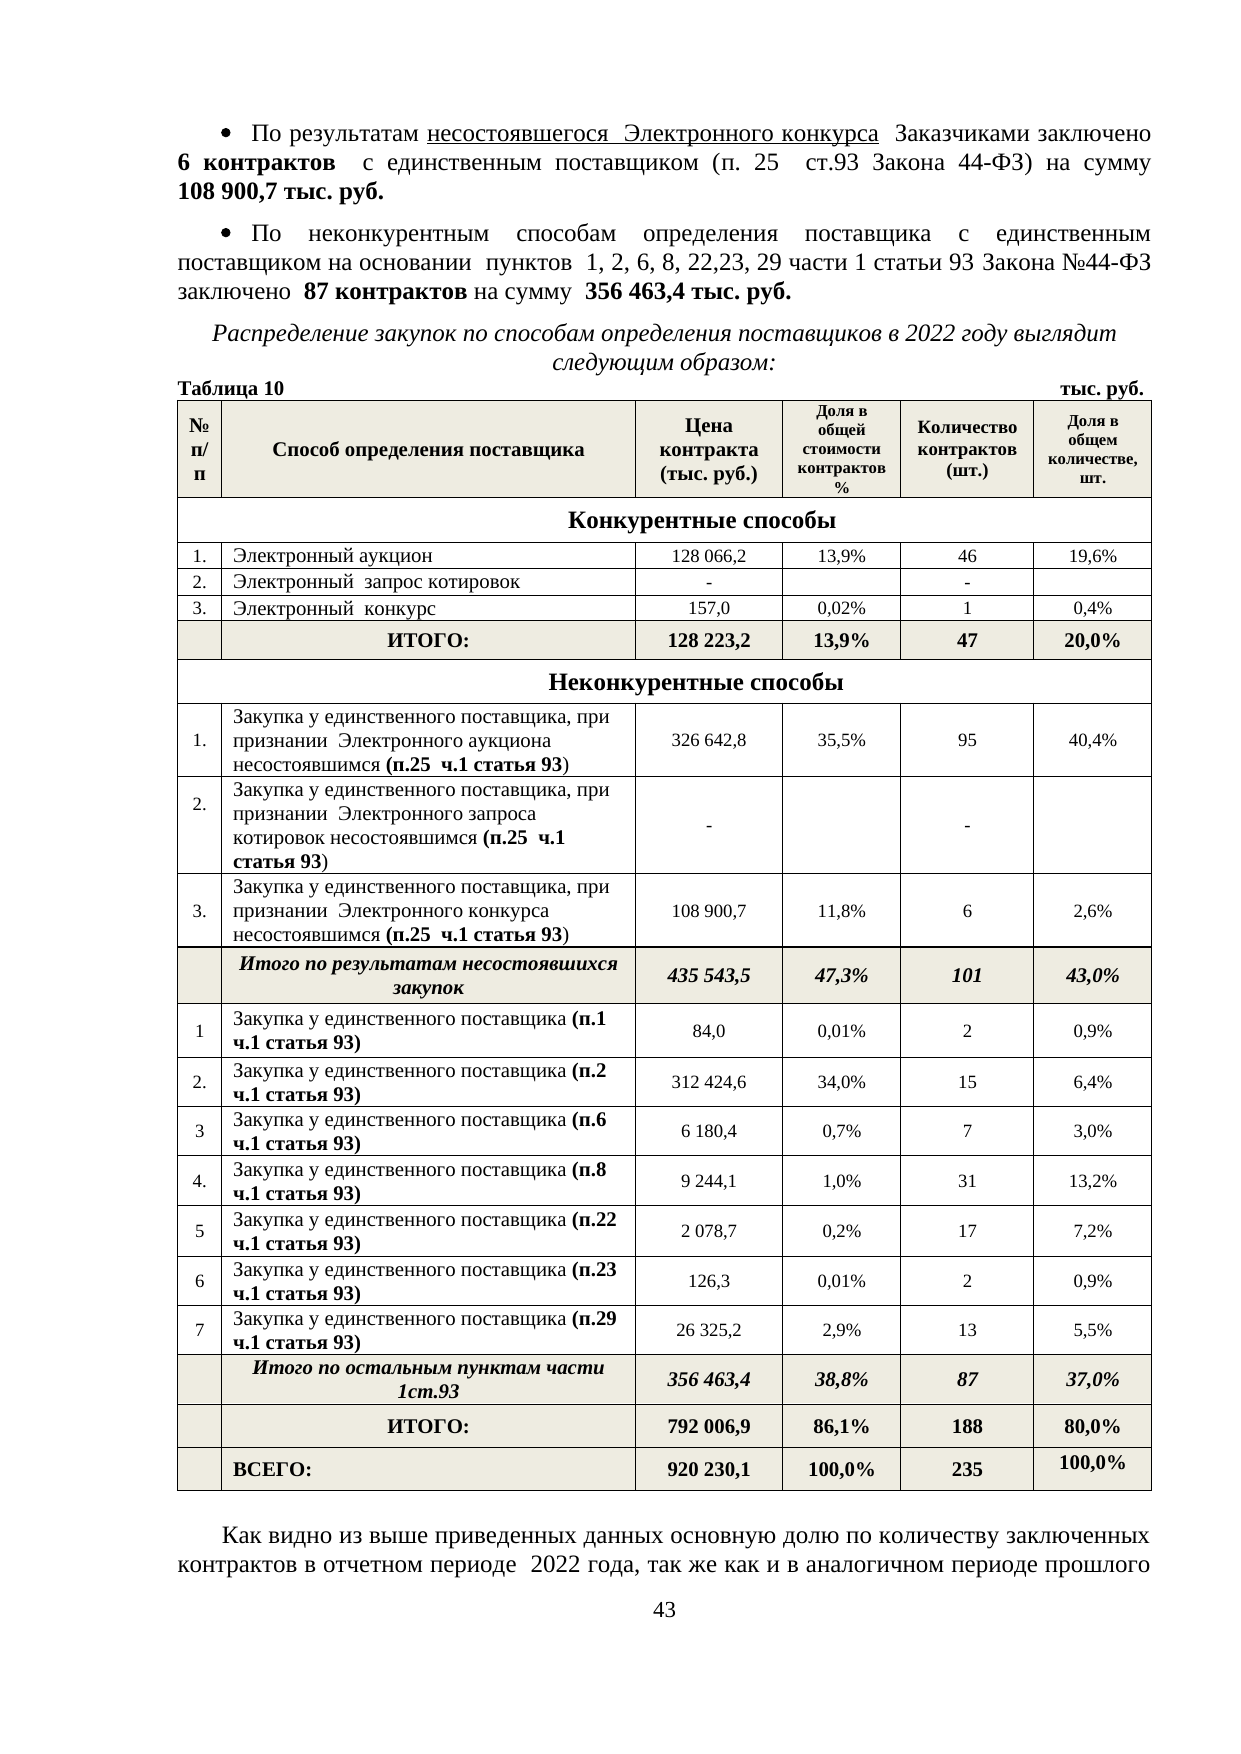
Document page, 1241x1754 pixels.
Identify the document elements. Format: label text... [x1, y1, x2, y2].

table_cell Закупка у единственного поставщика (п.2 ч.1 статья 93) [222, 1058, 635, 1106]
table_cell 435 543,5 [636, 948, 782, 1003]
table_cell 2,6% [1034, 874, 1151, 946]
table_cell Электронный конкурс [222, 596, 635, 619]
table_cell [783, 777, 900, 873]
table_cell 35,5% [783, 704, 900, 776]
table_header Доля в общем количестве, шт. [1034, 401, 1151, 497]
table_cell 34,0% [783, 1058, 900, 1106]
table_cell 792 006,9 [636, 1405, 782, 1447]
table_cell 2 [901, 1004, 1033, 1057]
table_cell 7 [901, 1107, 1033, 1155]
table_cell 188 [901, 1405, 1033, 1447]
table_cell 47,3% [783, 948, 900, 1003]
table_cell 157,0 [636, 596, 782, 619]
table_cell Электронный аукцион [222, 543, 635, 568]
table_cell 2,9% [783, 1306, 900, 1354]
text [177, 1520, 1152, 1578]
table_cell - [636, 777, 782, 873]
table_cell 0,4% [1034, 596, 1151, 619]
table_cell [1034, 777, 1151, 873]
table_cell ИТОГО: [222, 1405, 635, 1447]
list По неконкурентным способам определения поставщика с единственным поставщиком на основании пунктов 1, 2, 6, 8, 22,23, 29 части 1 статьи 93 Закона №44-ФЗ заключено 87 контрактов на сумму 356 463,4 тыс. руб. [177, 218, 1152, 306]
table_cell [178, 1405, 221, 1447]
table_cell 326 642,8 [636, 704, 782, 776]
table_cell Закупка у единственного поставщика (п.8 ч.1 статья 93) [222, 1156, 635, 1205]
table_cell 13,2% [1034, 1156, 1151, 1205]
table_cell 86,1% [783, 1405, 900, 1447]
table_cell 15 [901, 1058, 1033, 1106]
table_cell 9 244,1 [636, 1156, 782, 1205]
text Таблица 10 тыс. руб. [177, 376, 1152, 400]
table_cell ВСЕГО: [222, 1448, 635, 1490]
table_cell 7,2% [1034, 1206, 1151, 1256]
table_cell 13 [901, 1306, 1033, 1354]
table_cell 3. [178, 874, 221, 946]
table_cell [1034, 569, 1151, 594]
table_cell 356 463,4 [636, 1355, 782, 1403]
table_cell 3,0% [1034, 1107, 1151, 1155]
table_cell 11,8% [783, 874, 900, 946]
table_cell 101 [901, 948, 1033, 1003]
table_cell 17 [901, 1206, 1033, 1256]
table_cell 0,01% [783, 1004, 900, 1057]
table_cell Закупка у единственного поставщика (п.29 ч.1 статья 93) [222, 1306, 635, 1354]
table_cell 128 223,2 [636, 621, 782, 659]
table_cell 5,5% [1034, 1306, 1151, 1354]
table_header Цена контракта (тыс. руб.) [636, 401, 782, 497]
table_cell 2. [178, 777, 221, 873]
table_cell 38,8% [783, 1355, 900, 1403]
table_cell 2 [901, 1257, 1033, 1305]
table_cell [178, 1448, 221, 1490]
table_cell 47 [901, 621, 1033, 659]
table_cell 6 [901, 874, 1033, 946]
table_cell Итого по остальным пунктам части 1ст.93 [222, 1355, 635, 1403]
table_cell 920 230,1 [636, 1448, 782, 1490]
table_cell Конкурентные способы [178, 498, 1151, 542]
table_cell 43,0% [1034, 948, 1151, 1003]
table_cell 0,7% [783, 1107, 900, 1155]
table_cell 84,0 [636, 1004, 782, 1057]
table_cell Закупка у единственного поставщика, при признании Электронного конкурса несостоявшимся (п.25 ч.1 статья 93) [222, 874, 635, 946]
table_cell 26 325,2 [636, 1306, 782, 1354]
table_cell - [901, 777, 1033, 873]
table_cell 3. [178, 596, 221, 619]
table_cell 6 180,4 [636, 1107, 782, 1155]
table_header № п/п [178, 401, 221, 497]
table_cell 1,0% [783, 1156, 900, 1205]
table_cell Закупка у единственного поставщика (п.1 ч.1 статья 93) [222, 1004, 635, 1057]
table_cell 128 066,2 [636, 543, 782, 568]
table_cell Закупка у единственного поставщика, при признании Электронного запроса котировок несостоявшимся (п.25 ч.1 статья 93) [222, 777, 635, 873]
table_cell 2. [178, 1058, 221, 1106]
list По результатам несостоявшегося Электронного конкурса Заказчиками заключено 6 контрактов с единственным поставщиком (п. 25 ст.93 Закона 44-ФЗ) на сумму 108 900,7 тыс. руб. [177, 118, 1152, 206]
table_header Доля в общей стоимости контрактов % [783, 401, 900, 497]
table_cell Электронный запрос котировок [222, 569, 635, 594]
table_cell Неконкурентные способы [178, 660, 1151, 703]
table_cell [178, 948, 221, 1003]
table_cell 20,0% [1034, 621, 1151, 659]
table_cell 108 900,7 [636, 874, 782, 946]
table_cell 126,3 [636, 1257, 782, 1305]
table_cell Итого по результатам несостоявшихся закупок [222, 948, 635, 1003]
table_cell - [636, 569, 782, 594]
table_cell 31 [901, 1156, 1033, 1205]
table_cell 1. [178, 704, 221, 776]
table_cell 40,4% [1034, 704, 1151, 776]
table_header Количество контрактов (шт.) [901, 401, 1033, 497]
table_cell Закупка у единственного поставщика (п.22 ч.1 статья 93) [222, 1206, 635, 1256]
table_cell 87 [901, 1355, 1033, 1403]
table_cell - [901, 569, 1033, 594]
table_cell 0,02% [783, 596, 900, 619]
table_cell 4. [178, 1156, 221, 1205]
table_cell 100,0% [1034, 1448, 1151, 1490]
table_cell 13,9% [783, 621, 900, 659]
table_cell 100,0% [783, 1448, 900, 1490]
table_cell ИТОГО: [222, 621, 635, 659]
table_cell [783, 569, 900, 594]
table_cell 46 [901, 543, 1033, 568]
table_cell 3 [178, 1107, 221, 1155]
table_cell 0,2% [783, 1206, 900, 1256]
table_cell [178, 1355, 221, 1403]
table_cell 7 [178, 1306, 221, 1354]
table_cell 1. [178, 543, 221, 568]
table_cell 6 [178, 1257, 221, 1305]
table_cell 6,4% [1034, 1058, 1151, 1106]
table_cell 37,0% [1034, 1355, 1151, 1403]
table_cell 95 [901, 704, 1033, 776]
table_cell 19,6% [1034, 543, 1151, 568]
table_cell 0,9% [1034, 1004, 1151, 1057]
table_cell Закупка у единственного поставщика (п.6 ч.1 статья 93) [222, 1107, 635, 1155]
table_cell 2 078,7 [636, 1206, 782, 1256]
table_cell Закупка у единственного поставщика (п.23 ч.1 статья 93) [222, 1257, 635, 1305]
table_cell 13,9% [783, 543, 900, 568]
table_cell 235 [901, 1448, 1033, 1490]
table_cell 80,0% [1034, 1405, 1151, 1447]
table_cell 0,9% [1034, 1257, 1151, 1305]
table_cell Закупка у единственного поставщика, при признании Электронного аукциона несостоявшимся (п.25 ч.1 статья 93) [222, 704, 635, 776]
table_cell 2. [178, 569, 221, 594]
text Распределение закупок по способам определения поставщиков в 2022 году выглядит следующим образом: [177, 318, 1152, 376]
table_cell [178, 621, 221, 659]
table_cell 1 [178, 1004, 221, 1057]
table_cell 1 [901, 596, 1033, 619]
table_cell 0,01% [783, 1257, 900, 1305]
table_cell 312 424,6 [636, 1058, 782, 1106]
table_header Способ определения поставщика [222, 401, 635, 497]
table_cell 5 [178, 1206, 221, 1256]
